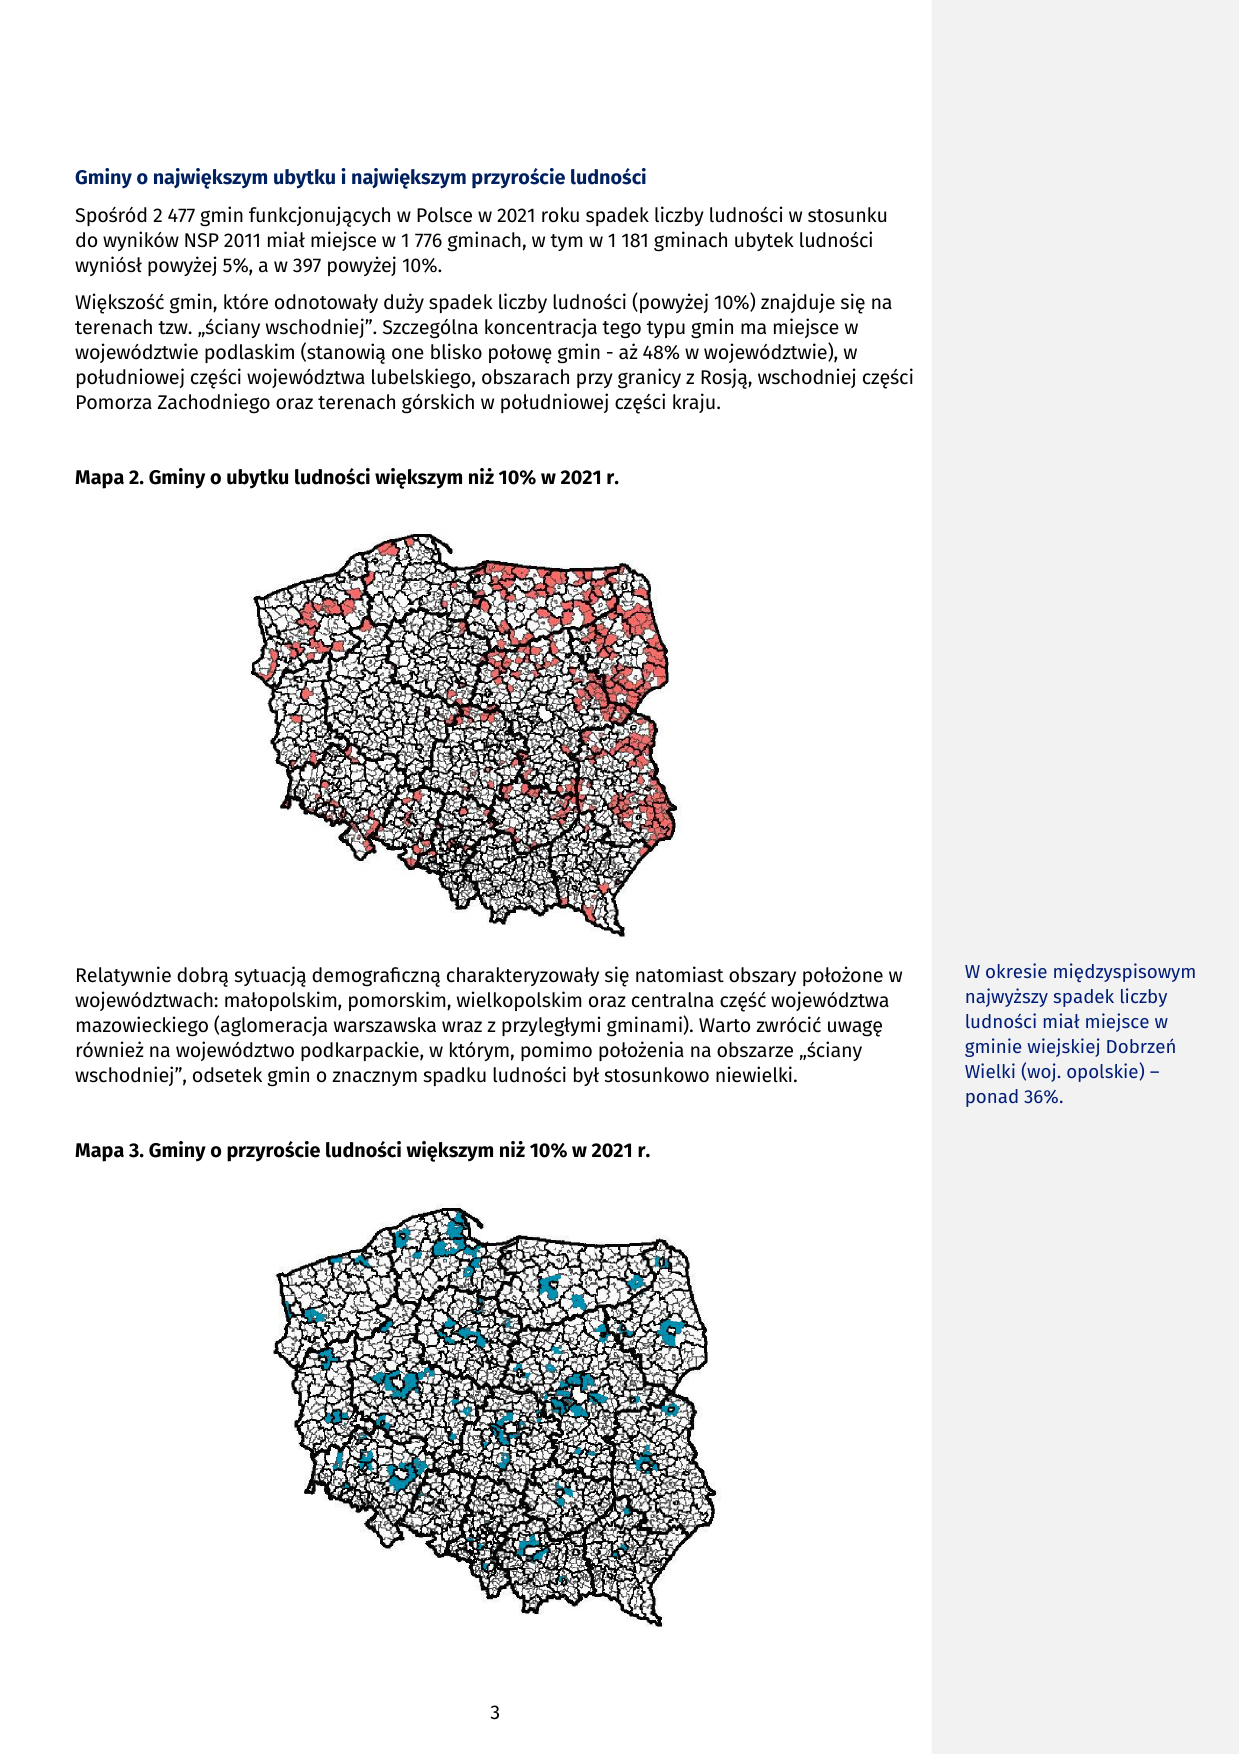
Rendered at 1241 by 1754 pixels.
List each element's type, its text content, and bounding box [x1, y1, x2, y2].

picture [259, 1190, 734, 1636]
text Większość gmin, które odnotowały duży spadek liczby ludności (powyżej 10%) znajduje się na terenach tzw. „ściany wschodniej”. Szczególna koncentracja tego typu gmin ma miejsce w województwie podlaskim (stanowią one blisko połowę gmin - aż 48% w województwie), w południowej części województwa lubelskiego, obszarach przy granicy z Rosją, wschodniej części Pomorza Zachodniego oraz terenach górskich w południowej części kraju. [75, 289, 915, 414]
text Mapa 3. Gminy o przyroście ludności większym niż 10% w 2021 r. [75, 1137, 915, 1162]
picture [225, 515, 717, 950]
text Spośród 2 477 gmin funkcjonujących w Polsce w 2021 roku spadek liczby ludności w stosunku do wyników NSP 2011 miał miejsce w 1 776 gminach, w tym w 1 181 gminach ubytek ludności wyniósł powyżej 5%, a w 397 powyżej 10%. [75, 202, 915, 277]
text Gminy o największym ubytku i największym przyroście ludności [75, 164, 915, 189]
text Mapa 2. Gminy o ubytku ludności większym niż 10% w 2021 r. [75, 464, 915, 489]
